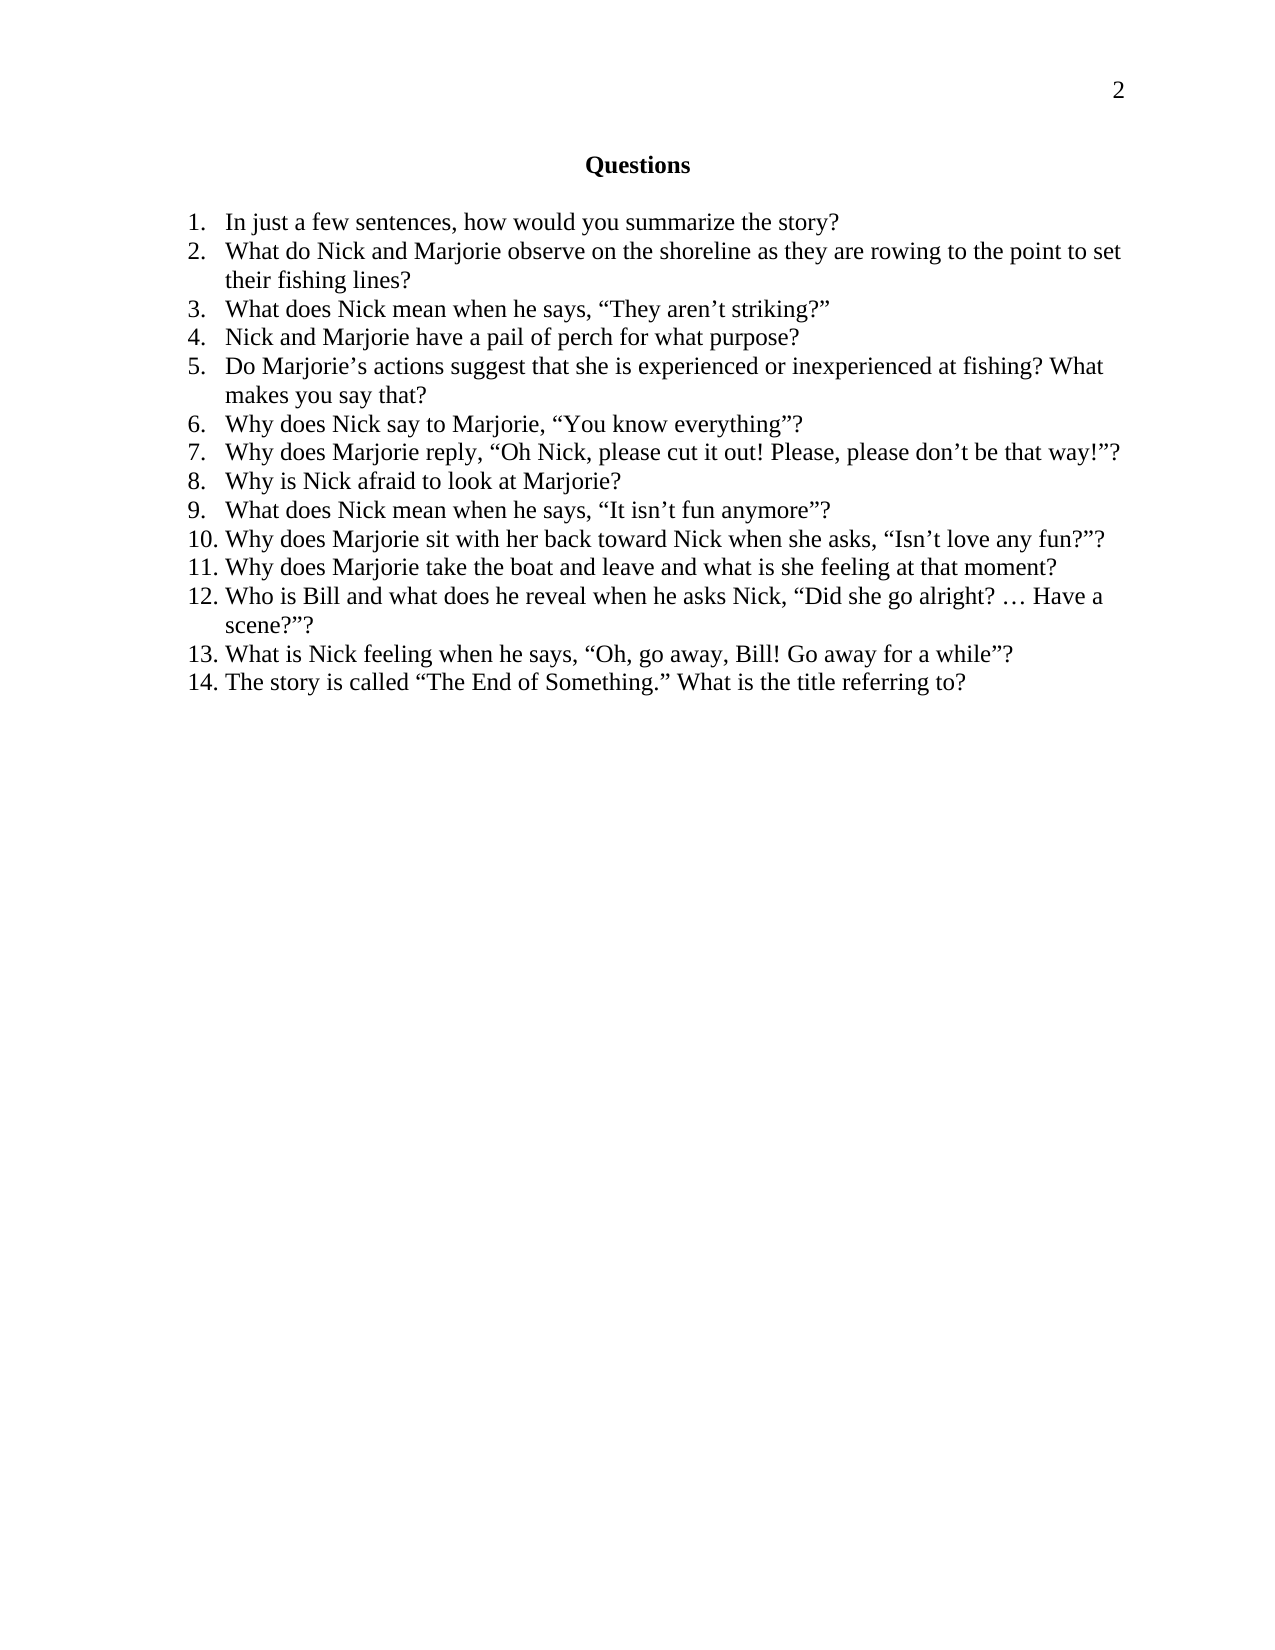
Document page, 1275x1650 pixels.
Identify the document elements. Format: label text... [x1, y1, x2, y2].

list Who is Bill and what does he reveal when he asks Nick, “Did she go alright? … Have a scene?”? [187, 581, 1125, 639]
list What do Nick and Marjorie observe on the shoreline as they are rowing to the point to set their fishing lines? [187, 236, 1125, 294]
list Why is Nick afraid to look at Marjorie? [187, 466, 1125, 495]
list In just a few sentences, how would you summarize the story? [187, 207, 1125, 236]
list The story is called “The End of Something.” What is the title referring to? [187, 667, 1125, 696]
list What is Nick feeling when he says, “Oh, go away, Bill! Go away for a while”? [187, 639, 1125, 667]
list Why does Marjorie sit with her back toward Nick when she asks, “Isn’t love any fun?”? [187, 524, 1125, 552]
list What does Nick mean when he says, “They aren’t striking?” [187, 294, 1125, 322]
list Nick and Marjorie have a pail of perch for what purpose? [187, 322, 1125, 351]
list Do Marjorie’s actions suggest that she is experienced or inexperienced at fishing? What makes you say that? [187, 351, 1125, 409]
text Questions [150, 150, 1125, 179]
list Why does Nick say to Marjorie, “You know everything”? [187, 409, 1125, 437]
list Why does Marjorie reply, “Oh Nick, please cut it out! Please, please don’t be that way!”? [187, 437, 1125, 466]
list What does Nick mean when he says, “It isn’t fun anymore”? [187, 495, 1125, 524]
list Why does Marjorie take the boat and leave and what is she feeling at that moment? [187, 552, 1125, 581]
